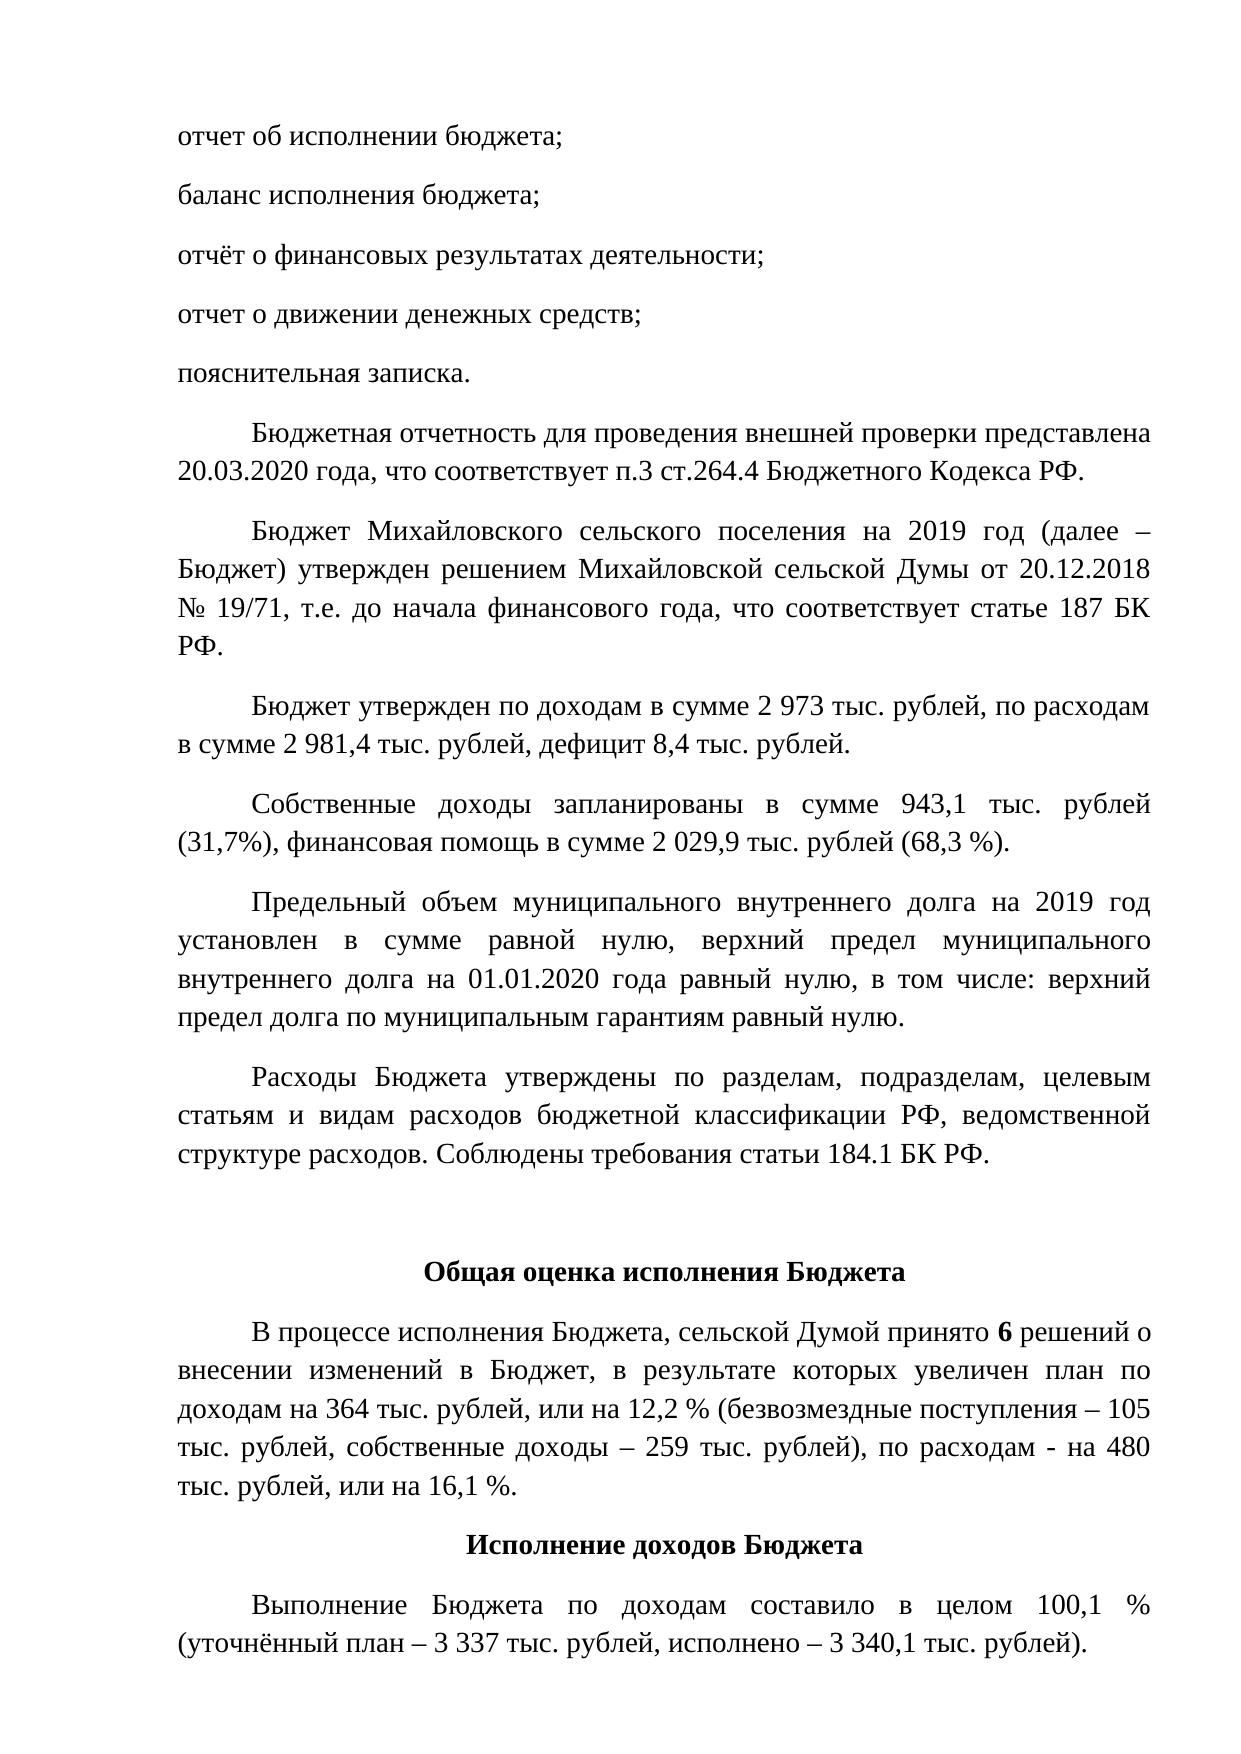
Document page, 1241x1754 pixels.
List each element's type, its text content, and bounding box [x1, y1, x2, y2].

text отчёт о финансовых результатах деятельности; [177, 237, 1152, 270]
text Собственные доходы запланированы в сумме 943,1 тыс. рублей (31,7%), финансовая помощь в сумме 2 029,9 тыс. рублей (68,3 %). [177, 786, 1152, 858]
text В процессе исполнения Бюджета, сельской Думой принято 6 решений о внесении изменений в Бюджет, в результате которых увеличен план по доходам на 364 тыс. рублей, или на 12,2 % (безвозмездные поступления – 105 тыс. рублей, собственные доходы – 259 тыс. рублей), по расходам - на 480 тыс. рублей, или на 16,1 %. [177, 1314, 1152, 1502]
text Предельный объем муниципального внутреннего долга на 2019 год установлен в сумме равной нулю, верхний предел муниципального внутреннего долга на 01.01.2020 года равный нулю, в том числе: верхний предел долга по муниципальным гарантиям равный нулю. [177, 884, 1152, 1033]
text Бюджет Михайловского сельского поселения на 2019 год (далее – Бюджет) утвержден решением Михайловской сельской Думы от 20.12.2018 № 19/71, т.е. до начала финансового года, что соответствует статье 187 БК РФ. [177, 513, 1152, 662]
text отчет о движении денежных средств; [177, 296, 1152, 330]
text Выполнение Бюджета по доходам составило в целом 100,1 % (уточнённый план – 3 337 тыс. рублей, исполнено – 3 340,1 тыс. рублей). [177, 1587, 1152, 1659]
text Бюджетная отчетность для проведения внешней проверки представлена 20.03.2020 года, что соответствует п.3 ст.264.4 Бюджетного Кодекса РФ. [177, 415, 1152, 487]
text Общая оценка исполнения Бюджета [177, 1254, 1152, 1288]
text баланс исполнения бюджета; [177, 177, 1152, 211]
text Расходы Бюджета утверждены по разделам, подразделам, целевым статьям и видам расходов бюджетной классификации РФ, ведомственной структуре расходов. Соблюдены требования статьи 184.1 БК РФ. [177, 1059, 1152, 1169]
text Исполнение доходов Бюджета [177, 1527, 1152, 1561]
text пояснительная записка. [177, 356, 1152, 389]
text Бюджет утвержден по доходам в сумме 2 973 тыс. рублей, по расходам в сумме 2 981,4 тыс. рублей, дефицит 8,4 тыс. рублей. [177, 688, 1152, 760]
text отчет об исполнении бюджета; [177, 118, 1152, 152]
